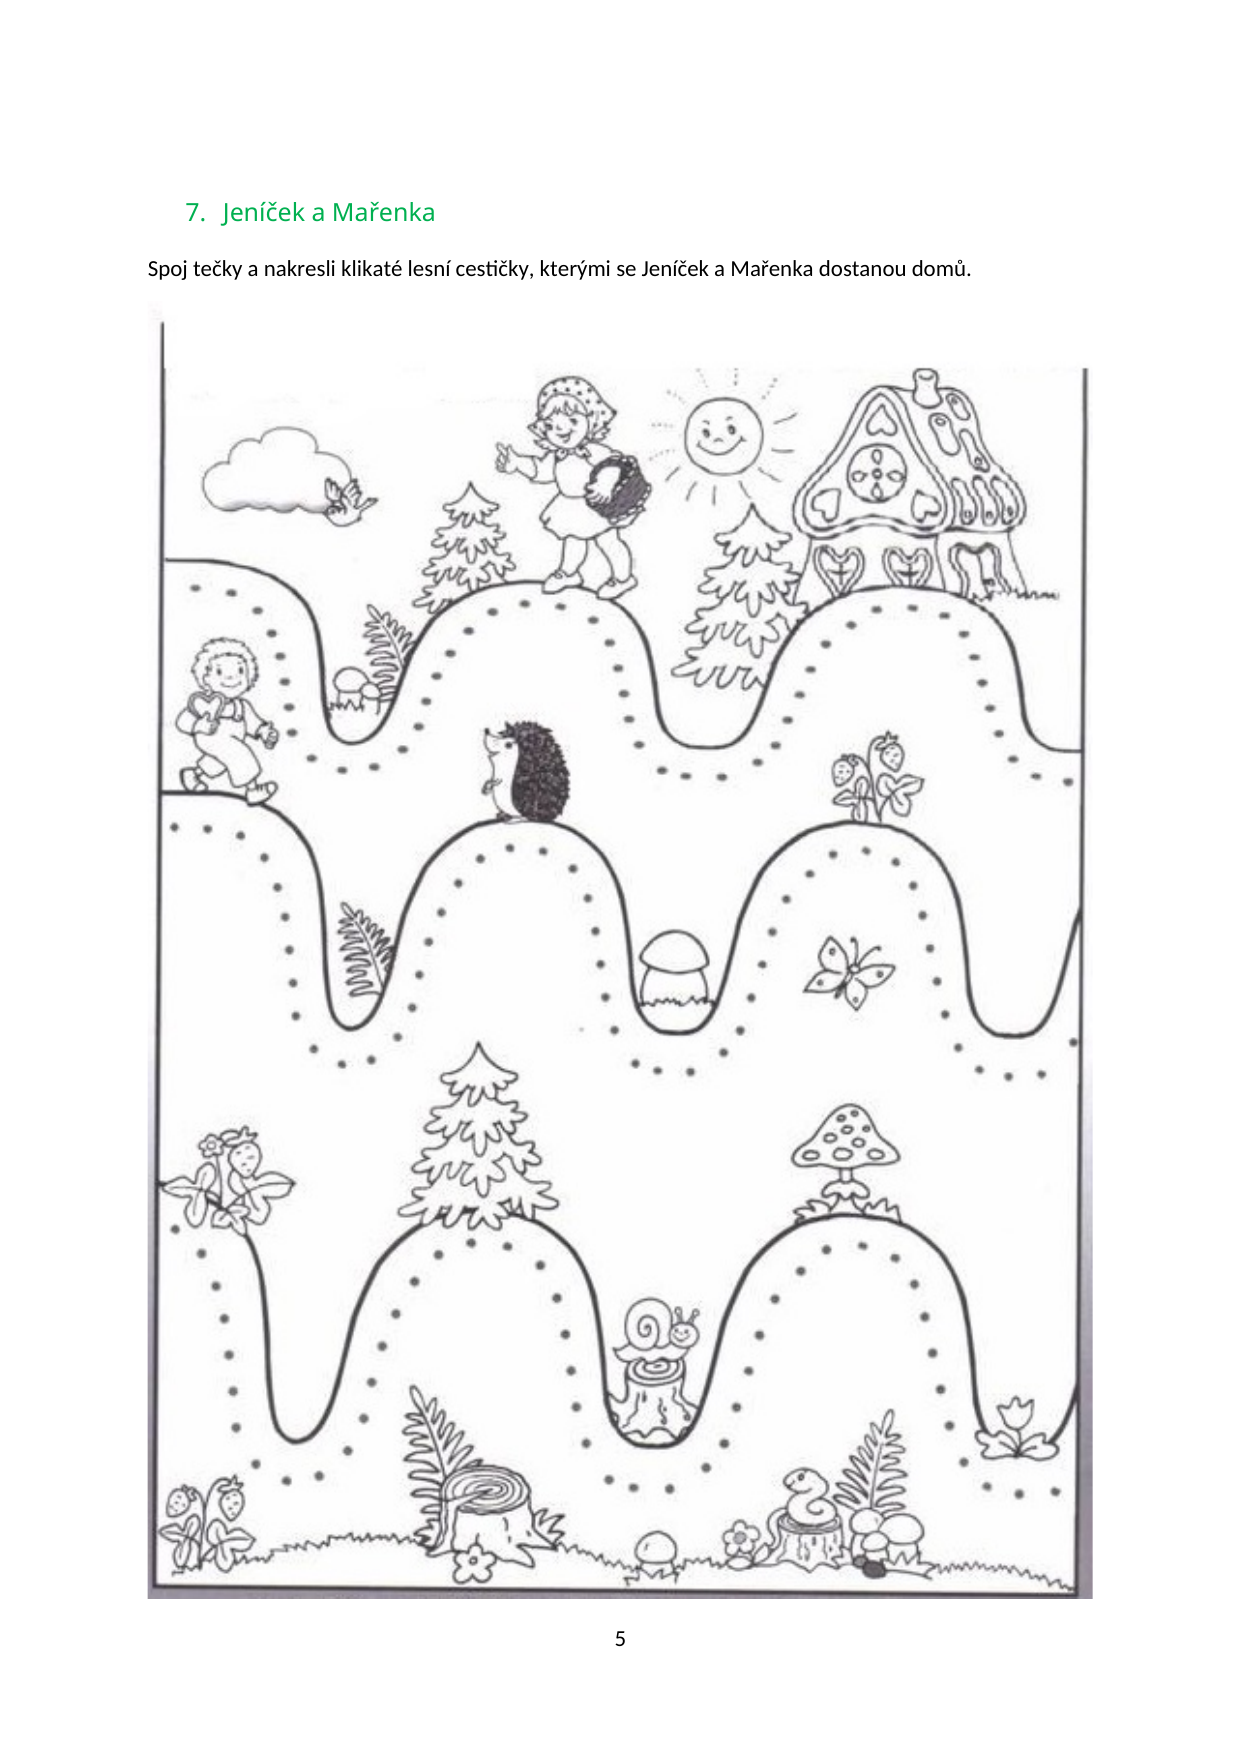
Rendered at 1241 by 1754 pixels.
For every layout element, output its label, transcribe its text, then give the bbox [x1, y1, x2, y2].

picture [147, 301, 1093, 1599]
text Spoj tečky a nakresli klikaté lesní cestičky, kterými se Jeníček a Mařenka dostanou domů. [148, 254, 1093, 282]
list Jeníček a Mařenka [185, 194, 1093, 228]
